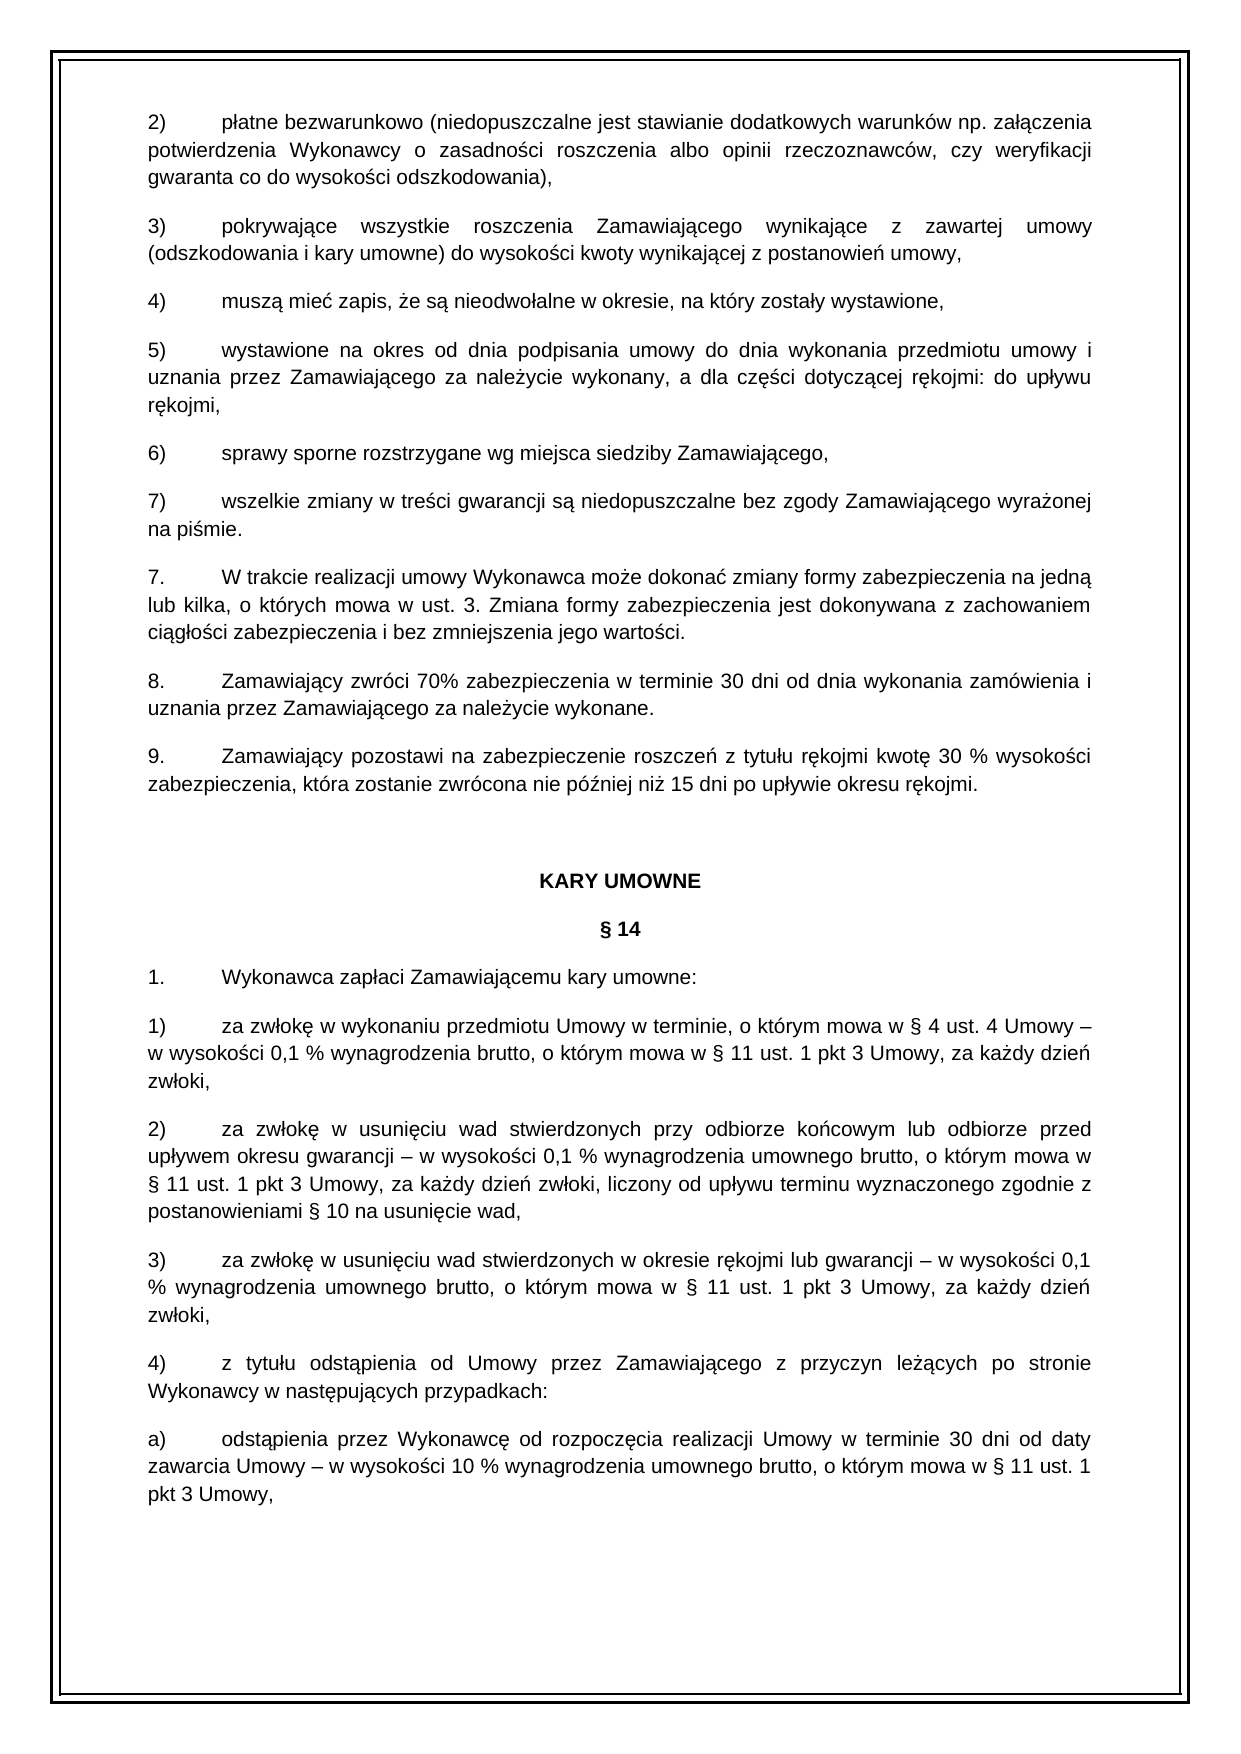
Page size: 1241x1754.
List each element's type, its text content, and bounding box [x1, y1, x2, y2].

text 9. Zamawiający pozostawi na zabezpieczenie roszczeń z tytułu rękojmi kwotę 30 % wysokości zabezpieczenia, która zostanie zwrócona nie później niż 15 dni po upływie okresu rękojmi. [148, 744, 1093, 796]
text 6) sprawy sporne rozstrzygane wg miejsca siedziby Zamawiającego, [148, 441, 1093, 465]
text 5) wystawione na okres od dnia podpisania umowy do dnia wykonania przedmiotu umowy i uznania przez Zamawiającego za należycie wykonany, a dla części dotyczącej rękojmi: do upływu rękojmi, [148, 338, 1093, 417]
text KARY UMOWNE [148, 868, 1093, 892]
text § 14 [148, 917, 1093, 941]
text 2) za zwłokę w usunięciu wad stwierdzonych przy odbiorze końcowym lub odbiorze przed upływem okresu gwarancji – w wysokości 0,1 % wynagrodzenia umownego brutto, o którym mowa w § 11 ust. 1 pkt 3 Umowy, za każdy dzień zwłoki, liczony od upływu terminu wyznaczonego zgodnie z postanowieniami § 10 na usunięcie wad, [148, 1117, 1093, 1223]
text 3) za zwłokę w usunięciu wad stwierdzonych w okresie rękojmi lub gwarancji – w wysokości 0,1 % wynagrodzenia umownego brutto, o którym mowa w § 11 ust. 1 pkt 3 Umowy, za każdy dzień zwłoki, [148, 1248, 1093, 1327]
text 1. Wykonawca zapłaci Zamawiającemu kary umowne: [148, 965, 1093, 989]
text 7) wszelkie zmiany w treści gwarancji są niedopuszczalne bez zgody Zamawiającego wyrażonej na piśmie. [148, 489, 1093, 541]
text 2) płatne bezwarunkowo (niedopuszczalne jest stawianie dodatkowych warunków np. załączenia potwierdzenia Wykonawcy o zasadności roszczenia albo opinii rzeczoznawców, czy weryfikacji gwaranta co do wysokości odszkodowania), [148, 110, 1093, 189]
text 7. W trakcie realizacji umowy Wykonawca może dokonać zmiany formy zabezpieczenia na jedną lub kilka, o których mowa w ust. 3. Zmiana formy zabezpieczenia jest dokonywana z zachowaniem ciągłości zabezpieczenia i bez zmniejszenia jego wartości. [148, 565, 1093, 644]
text 8. Zamawiający zwróci 70% zabezpieczenia w terminie 30 dni od dnia wykonania zamówienia i uznania przez Zamawiającego za należycie wykonane. [148, 668, 1093, 720]
text 3) pokrywające wszystkie roszczenia Zamawiającego wynikające z zawartej umowy (odszkodowania i kary umowne) do wysokości kwoty wynikającej z postanowień umowy, [148, 213, 1093, 265]
text 4) muszą mieć zapis, że są nieodwołalne w okresie, na który zostały wystawione, [148, 289, 1093, 313]
text 1) za zwłokę w wykonaniu przedmiotu Umowy w terminie, o którym mowa w § 4 ust. 4 Umowy – w wysokości 0,1 % wynagrodzenia brutto, o którym mowa w § 11 ust. 1 pkt 3 Umowy, za każdy dzień zwłoki, [148, 1013, 1093, 1092]
text a) odstąpienia przez Wykonawcę od rozpoczęcia realizacji Umowy w terminie 30 dni od daty zawarcia Umowy – w wysokości 10 % wynagrodzenia umownego brutto, o którym mowa w § 11 ust. 1 pkt 3 Umowy, [148, 1427, 1093, 1506]
text 4) z tytułu odstąpienia od Umowy przez Zamawiającego z przyczyn leżących po stronie Wykonawcy w następujących przypadkach: [148, 1351, 1093, 1402]
